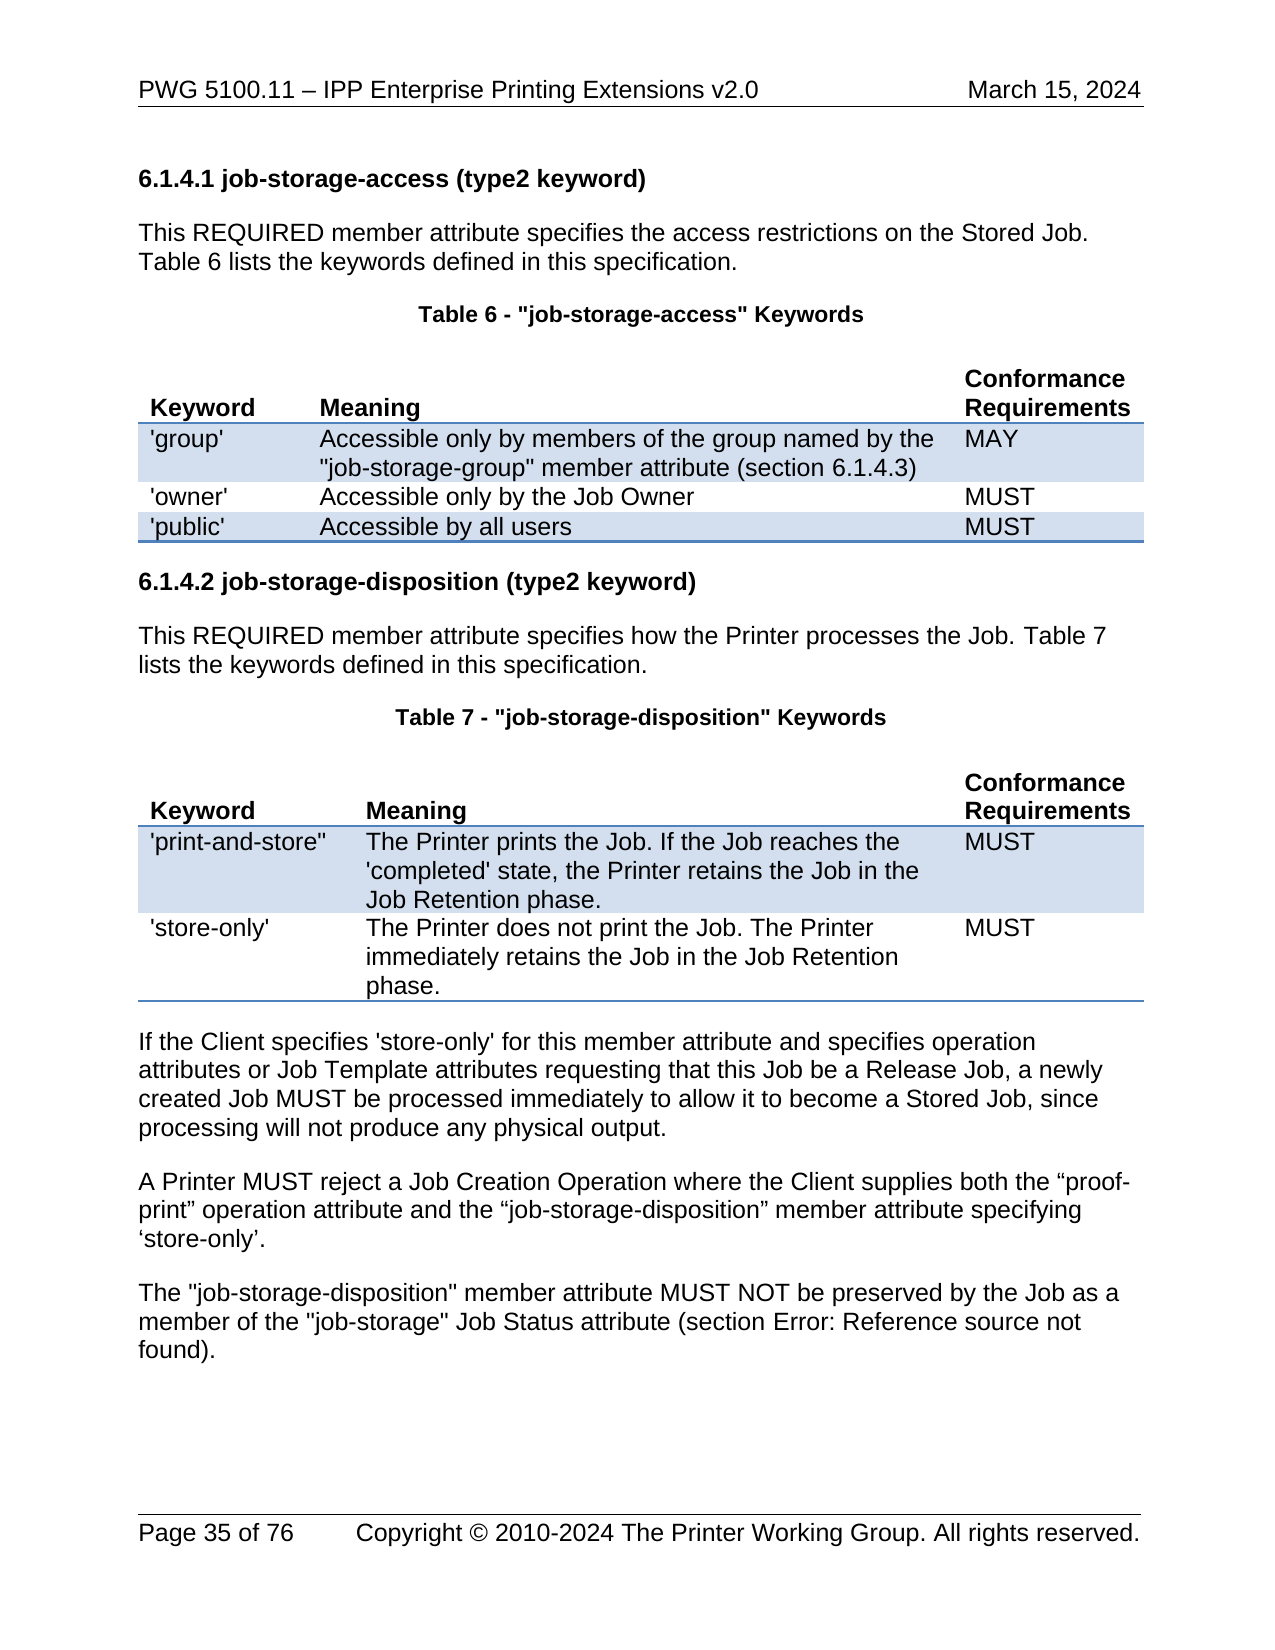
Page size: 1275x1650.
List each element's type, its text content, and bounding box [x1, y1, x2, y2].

table_cell 'public' [138, 512, 307, 540]
table_cell Accessible only by members of the group named by the "job-storage-group" member attribute (section 6.1.4.3) [307, 424, 952, 482]
table_cell 'group' [138, 424, 307, 482]
text If the Client specifies 'store-only' for this member attribute and specifies operation attributes or Job Template attributes requesting that this Job be a Release Job, a newly created Job MUST be processed immediately to allow it to become a Stored Job, since processing will not produce any physical output. [138, 1027, 1144, 1142]
table_cell MAY [952, 424, 1144, 482]
table_cell 'owner' [138, 482, 307, 512]
table_cell 'store-only' [138, 913, 354, 999]
table_cell MUST [952, 913, 1144, 999]
text This REQUIRED member attribute specifies the access restrictions on the Stored Job. Table 6 lists the keywords defined in this specification. [138, 218, 1144, 276]
table_header Meaning [354, 743, 952, 825]
table_cell MUST [952, 512, 1144, 540]
text This REQUIRED member attribute specifies how the Printer processes the Job. Table 7 lists the keywords defined in this specification. [138, 621, 1144, 679]
text The "job-storage-disposition" member attribute MUST NOT be preserved by the Job as a member of the "job-storage" Job Status attribute (section 6.3.1). [138, 1278, 1144, 1364]
table_cell Accessible only by the Job Owner [307, 482, 952, 512]
table_header Conformance Requirements [952, 340, 1144, 422]
table_cell MUST [952, 482, 1144, 512]
table_header Conformance Requirements [952, 743, 1144, 825]
text Table 7 - "job-storage-disposition" Keywords [138, 704, 1144, 730]
table_header Keyword [138, 340, 307, 422]
text job-storage-disposition (type2 keyword) [138, 567, 1144, 596]
text Table 6 - "job-storage-access" Keywords [138, 301, 1144, 327]
table_cell The Printer does not print the Job. The Printer immediately retains the Job in the Job Retention phase. [354, 913, 952, 999]
table_header Meaning [307, 340, 952, 422]
table_cell Accessible by all users [307, 512, 952, 540]
table_cell MUST [952, 827, 1144, 913]
text job-storage-access (type2 keyword) [138, 164, 1144, 193]
text A Printer MUST reject a Job Creation Operation where the Client supplies both the “proof-print” operation attribute and the “job-storage-disposition” member attribute specifying ‘store-only’. [138, 1167, 1144, 1253]
table_header Keyword [138, 743, 354, 825]
table_cell 'print-and-store" [138, 827, 354, 913]
table_cell The Printer prints the Job. If the Job reaches the 'completed' state, the Printer retains the Job in the Job Retention phase. [354, 827, 952, 913]
